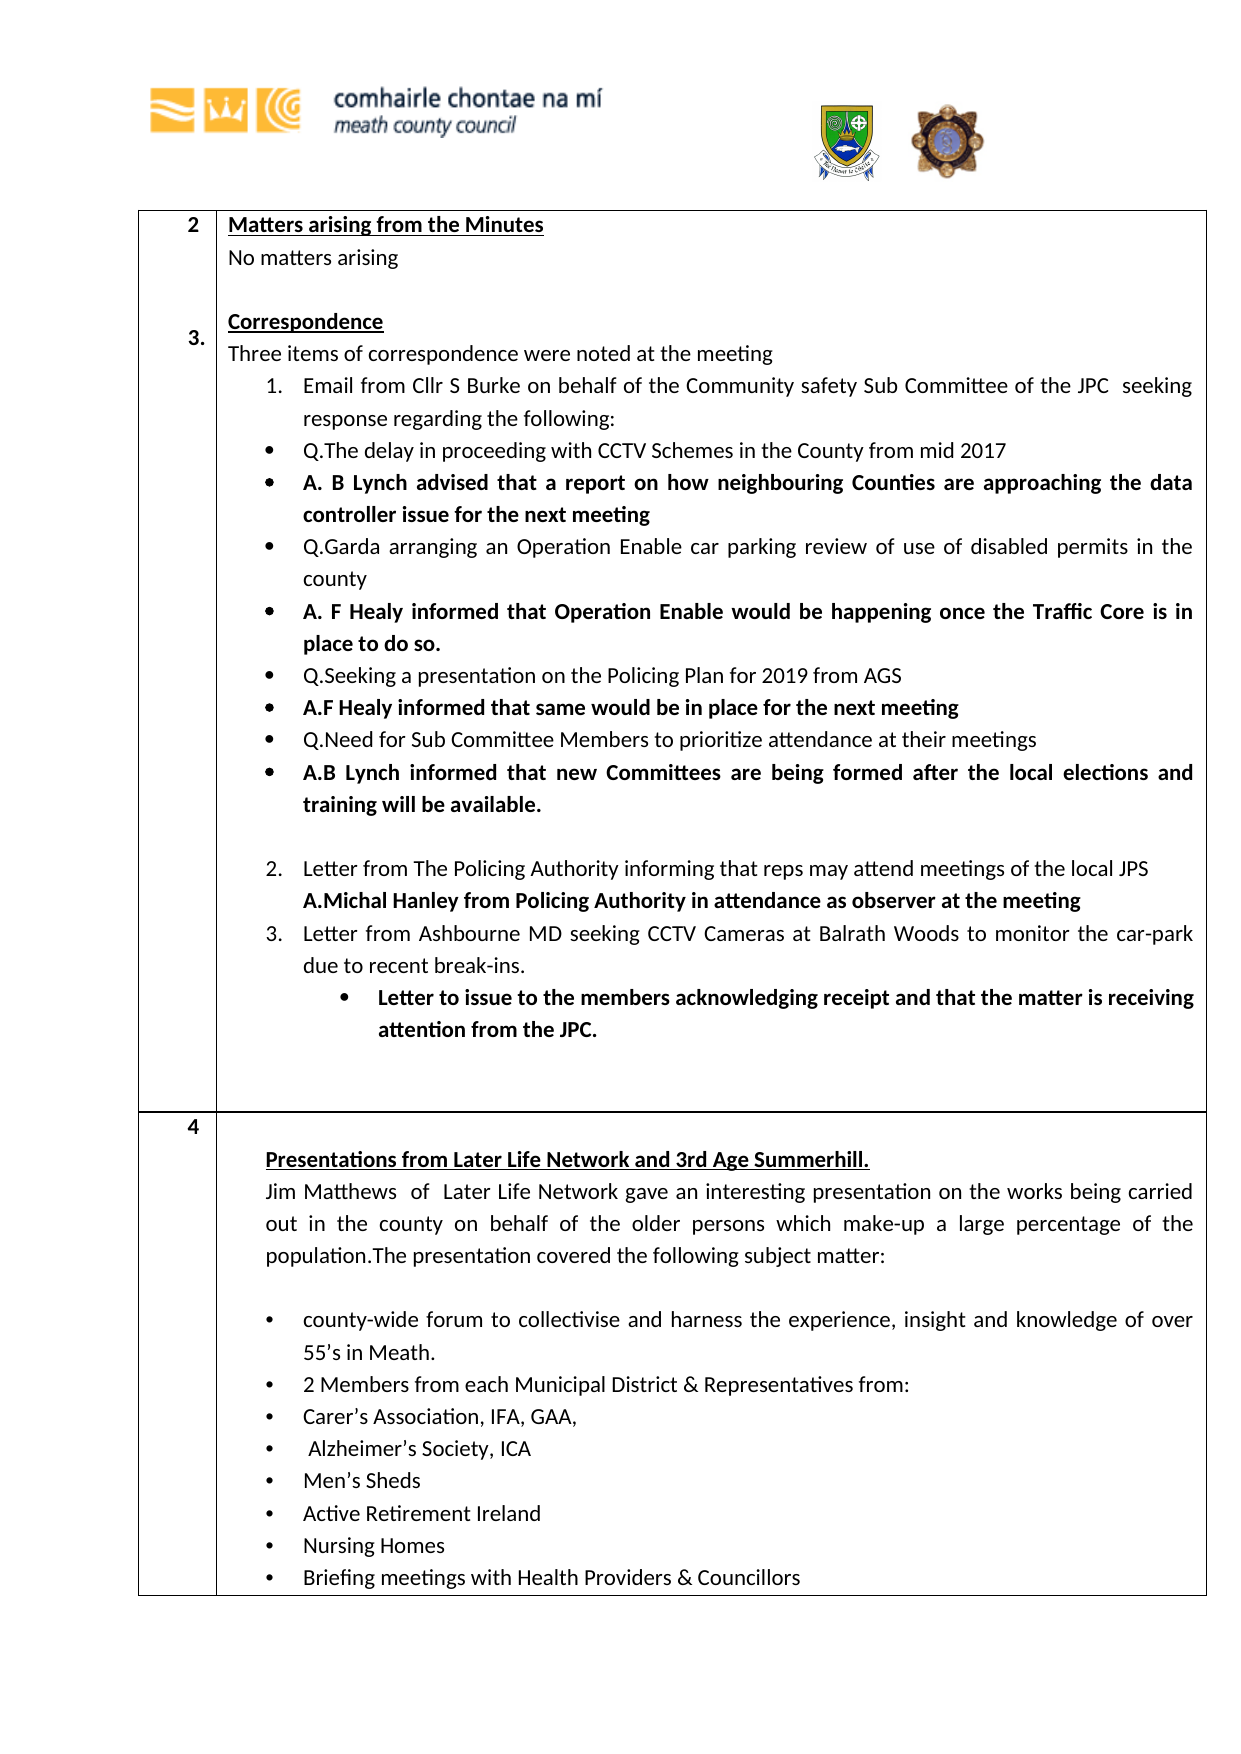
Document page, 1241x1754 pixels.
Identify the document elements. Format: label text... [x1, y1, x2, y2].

table_cell Matters arising from the Minutes No matters arising Correspondence Three items of correspondence were noted at the meeting Email from Cllr S Burke on behalf of the Community safety Sub Committee of the JPC seeking response regarding the following: Q.The delay in proceeding with CCTV Schemes in the County from mid 2017 A. B Lynch advised that a report on how neighbouring Counties are approaching the data controller issue for the next meeting Q.Garda arranging an Operation Enable car parking review of use of disabled permits in the county A. F Healy informed that Operation Enable would be happening once the Traffic Core is in place to do so. Q.Seeking a presentation on the Policing Plan for 2019 from AGS A.F Healy informed that same would be in place for the next meeting Q.Need for Sub Committee Members to prioritize attendance at their meetings A.B Lynch informed that new Committees are being formed after the local elections and training will be available. Letter from The Policing Authority informing that reps may attend meetings of the local JPS A.Michal Hanley from Policing Authority in attendance as observer at the meeting Letter from Ashbourne MD seeking CCTV Cameras at Balrath Woods to monitor the car-park due to recent break-ins. Letter to issue to the members acknowledging receipt and that the matter is receiving attention from the JPC. [217, 211, 1206, 1111]
picture [811, 101, 882, 182]
table_cell 4 5 6. [139, 1113, 216, 1595]
picture [146, 82, 607, 138]
table_cell 2 3. [139, 211, 216, 1111]
picture [907, 101, 988, 182]
